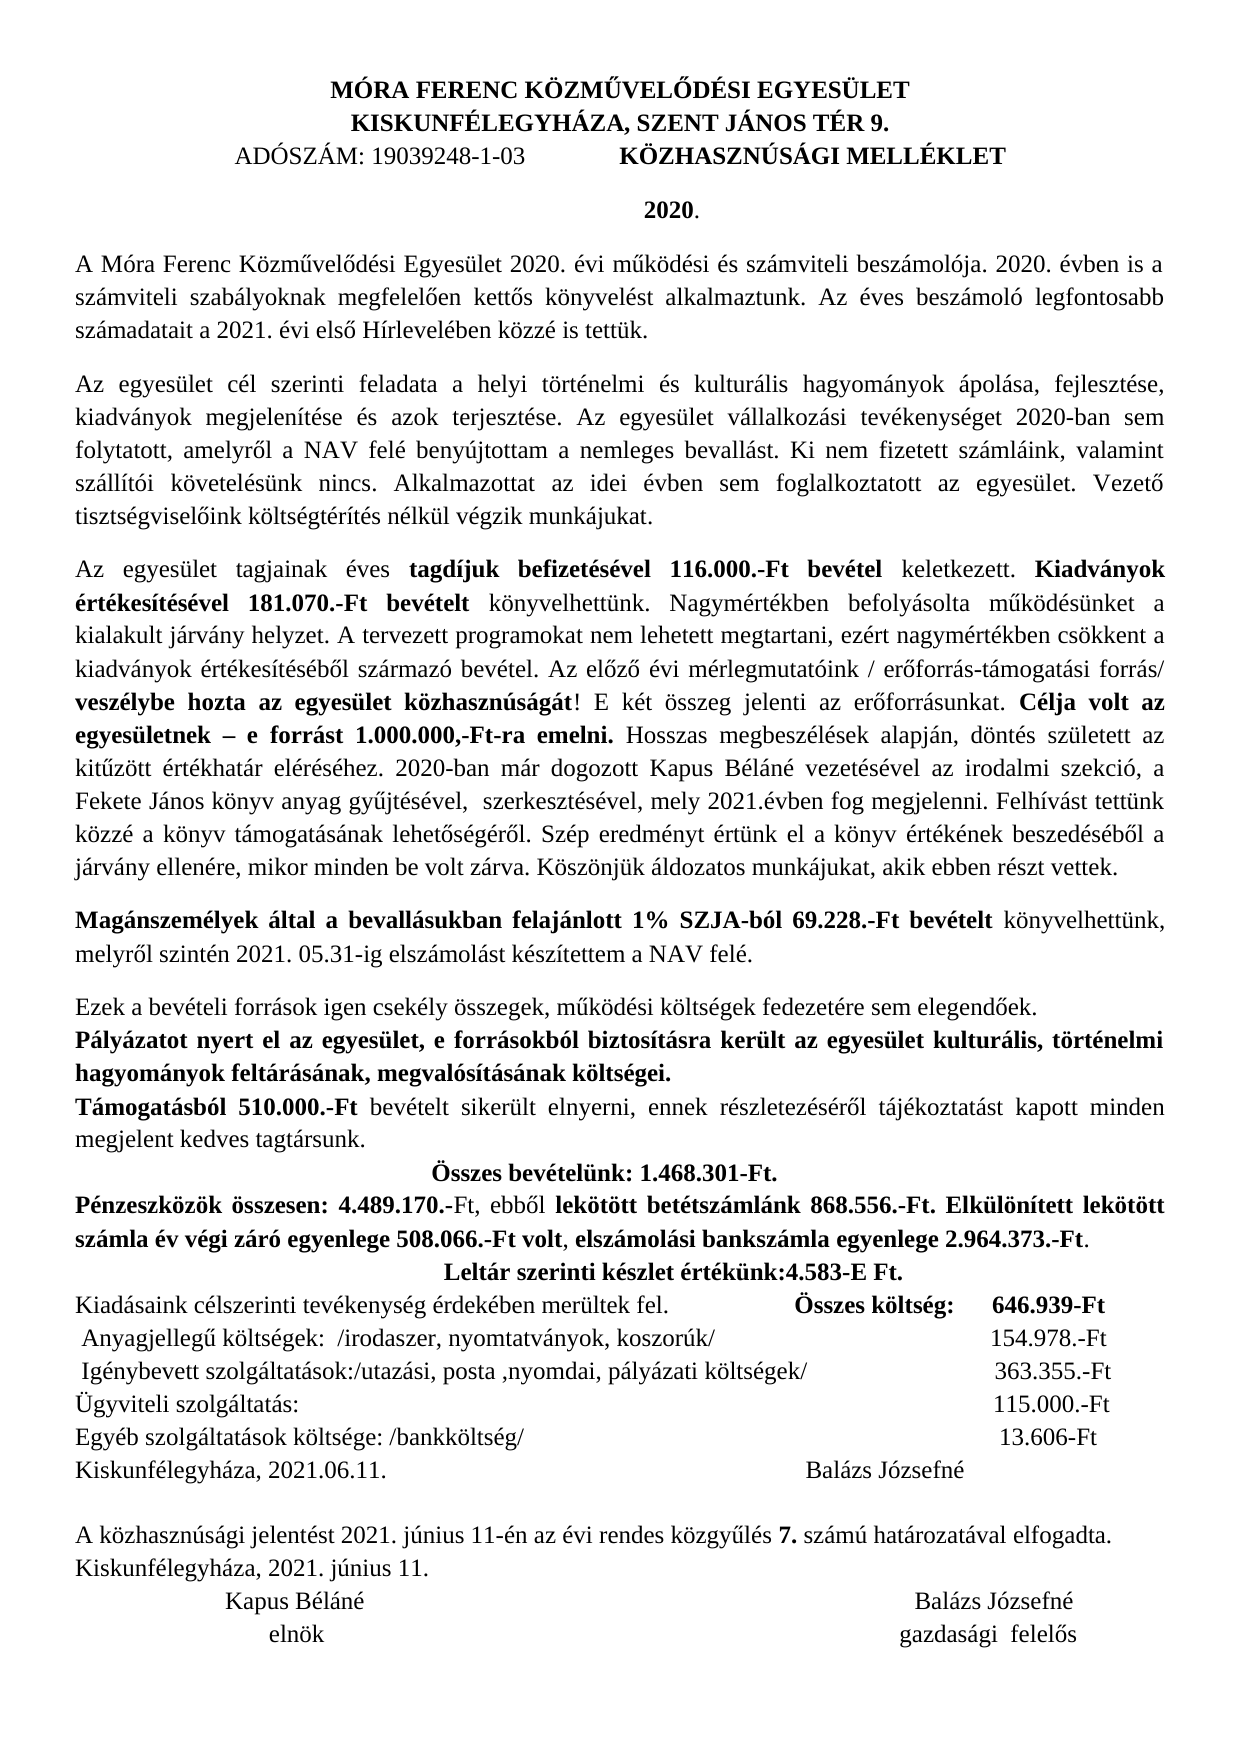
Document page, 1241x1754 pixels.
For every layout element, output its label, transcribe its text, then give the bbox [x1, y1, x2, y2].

text Kiskunfélegyháza, 2021. június 11. [75, 1553, 1165, 1582]
text 2020. [75, 195, 1165, 224]
text Ezek a bevételi források igen csekély összegek, működési költségek fedezetére sem elegendőek. [75, 992, 1165, 1021]
text MÓRA FERENC KÖZMŰVELŐDÉSI EGYESÜLET [75, 75, 1165, 104]
text Az egyesület tagjainak éves tagdíjuk befizetésével 116.000.-Ft bevétel keletkezett. Kiadványok értékesítésével 181.070.-Ft bevételt könyvelhettünk. Nagymértékben befolyásolta működésünket a kialakult járvány helyzet. A tervezett programokat nem lehetett megtartani, ezért nagymértékben csökkent a kiadványok értékesítéséből származó bevétel. Az előző évi mérlegmutatóink / erőforrás-támogatási forrás/ veszélybe hozta az egyesület közhasznúságát! E két összeg jelenti az erőforrásunkat. Célja volt az egyesületnek – e forrást 1.000.000,-Ft-ra emelni. Hosszas megbeszélések alapján, döntés született az kitűzött értékhatár eléréséhez. 2020-ban már dogozott Kapus Béláné vezetésével az irodalmi szekció, a Fekete János könyv anyag gyűjtésével, szerkesztésével, mely 2021.évben fog megjelenni. Felhívást tettünk közzé a könyv támogatásának lehetőségéről. Szép eredményt értünk el a könyv értékének beszedéséből a járvány ellenére, mikor minden be volt zárva. Köszönjük áldozatos munkájukat, akik ebben részt vettek. [75, 554, 1165, 881]
text A Móra Ferenc Közművelődési Egyesület 2020. évi működési és számviteli beszámolója. 2020. évben is a számviteli szabályoknak megfelelően kettős könyvelést alkalmaztunk. Az éves beszámoló legfontosabb számadatait a 2021. évi első Hírlevelében közzé is tettük. [75, 249, 1165, 343]
text Leltár szerinti készlet értékünk:4.583-E Ft. [75, 1257, 1165, 1285]
text A közhasznúsági jelentést 2021. június 11-én az évi rendes közgyűlés 7. számú határozatával elfogadta. [75, 1520, 1165, 1549]
text Egyéb szolgáltatások költsége: /bankköltség/ 13.606-Ft [75, 1422, 1165, 1451]
text Pályázatot nyert el az egyesület, e forrásokból biztosításra került az egyesület kulturális, történelmi hagyományok feltárásának, megvalósításának költségei. [75, 1026, 1165, 1087]
text KISKUNFÉLEGYHÁZA, SZENT JÁNOS TÉR 9. [75, 108, 1165, 137]
text Igénybevett szolgáltatások:/utazási, posta ,nyomdai, pályázati költségek/ 363.355.-Ft [75, 1356, 1165, 1384]
text Kiadásaink célszerinti tevékenység érdekében merültek fel. Összes költség: 646.939-Ft [75, 1290, 1165, 1318]
text Magánszemélyek által a bevallásukban felajánlott 1% SZJA-ból 69.228.-Ft bevételt könyvelhettünk, melyről szintén 2021. 05.31-ig elszámolást készítettem a NAV felé. [75, 906, 1165, 967]
text ADÓSZÁM: 19039248-1-03 KÖZHASZNÚSÁGI MELLÉKLET [75, 141, 1165, 170]
text Kiskunfélegyháza, 2021.06.11. Balázs Józsefné [75, 1455, 1165, 1483]
text Kapus Béláné Balázs Józsefné [75, 1586, 1165, 1615]
text Az egyesület cél szerinti feladata a helyi történelmi és kulturális hagyományok ápolása, fejlesztése, kiadványok megjelenítése és azok terjesztése. Az egyesület vállalkozási tevékenységet 2020-ban sem folytatott, amelyről a NAV felé benyújtottam a nemleges bevallást. Ki nem fizetett számláink, valamint szállítói követelésünk nincs. Alkalmazottat az idei évben sem foglalkoztatott az egyesület. Vezető tisztségviselőink költségtérítés nélkül végzik munkájukat. [75, 369, 1165, 529]
text Pénzeszközök összesen: 4.489.170.-Ft, ebből lekötött betétszámlánk 868.556.-Ft. Elkülönített lekötött számla év végi záró egyenlege 508.066.-Ft volt, elszámolási bankszámla egyenlege 2.964.373.-Ft. [75, 1191, 1165, 1252]
text Anyagjellegű költségek: /irodaszer, nyomtatványok, koszorúk/ 154.978.-Ft [75, 1323, 1165, 1351]
text elnök gazdasági felelős [75, 1619, 1165, 1648]
text Összes bevételünk: 1.468.301-Ft. [75, 1158, 1165, 1186]
text Támogatásból 510.000.-Ft bevételt sikerült elnyerni, ennek részletezéséről tájékoztatást kapott minden megjelent kedves tagtársunk. [75, 1092, 1165, 1153]
text Ügyviteli szolgáltatás: 115.000.-Ft [75, 1389, 1165, 1417]
